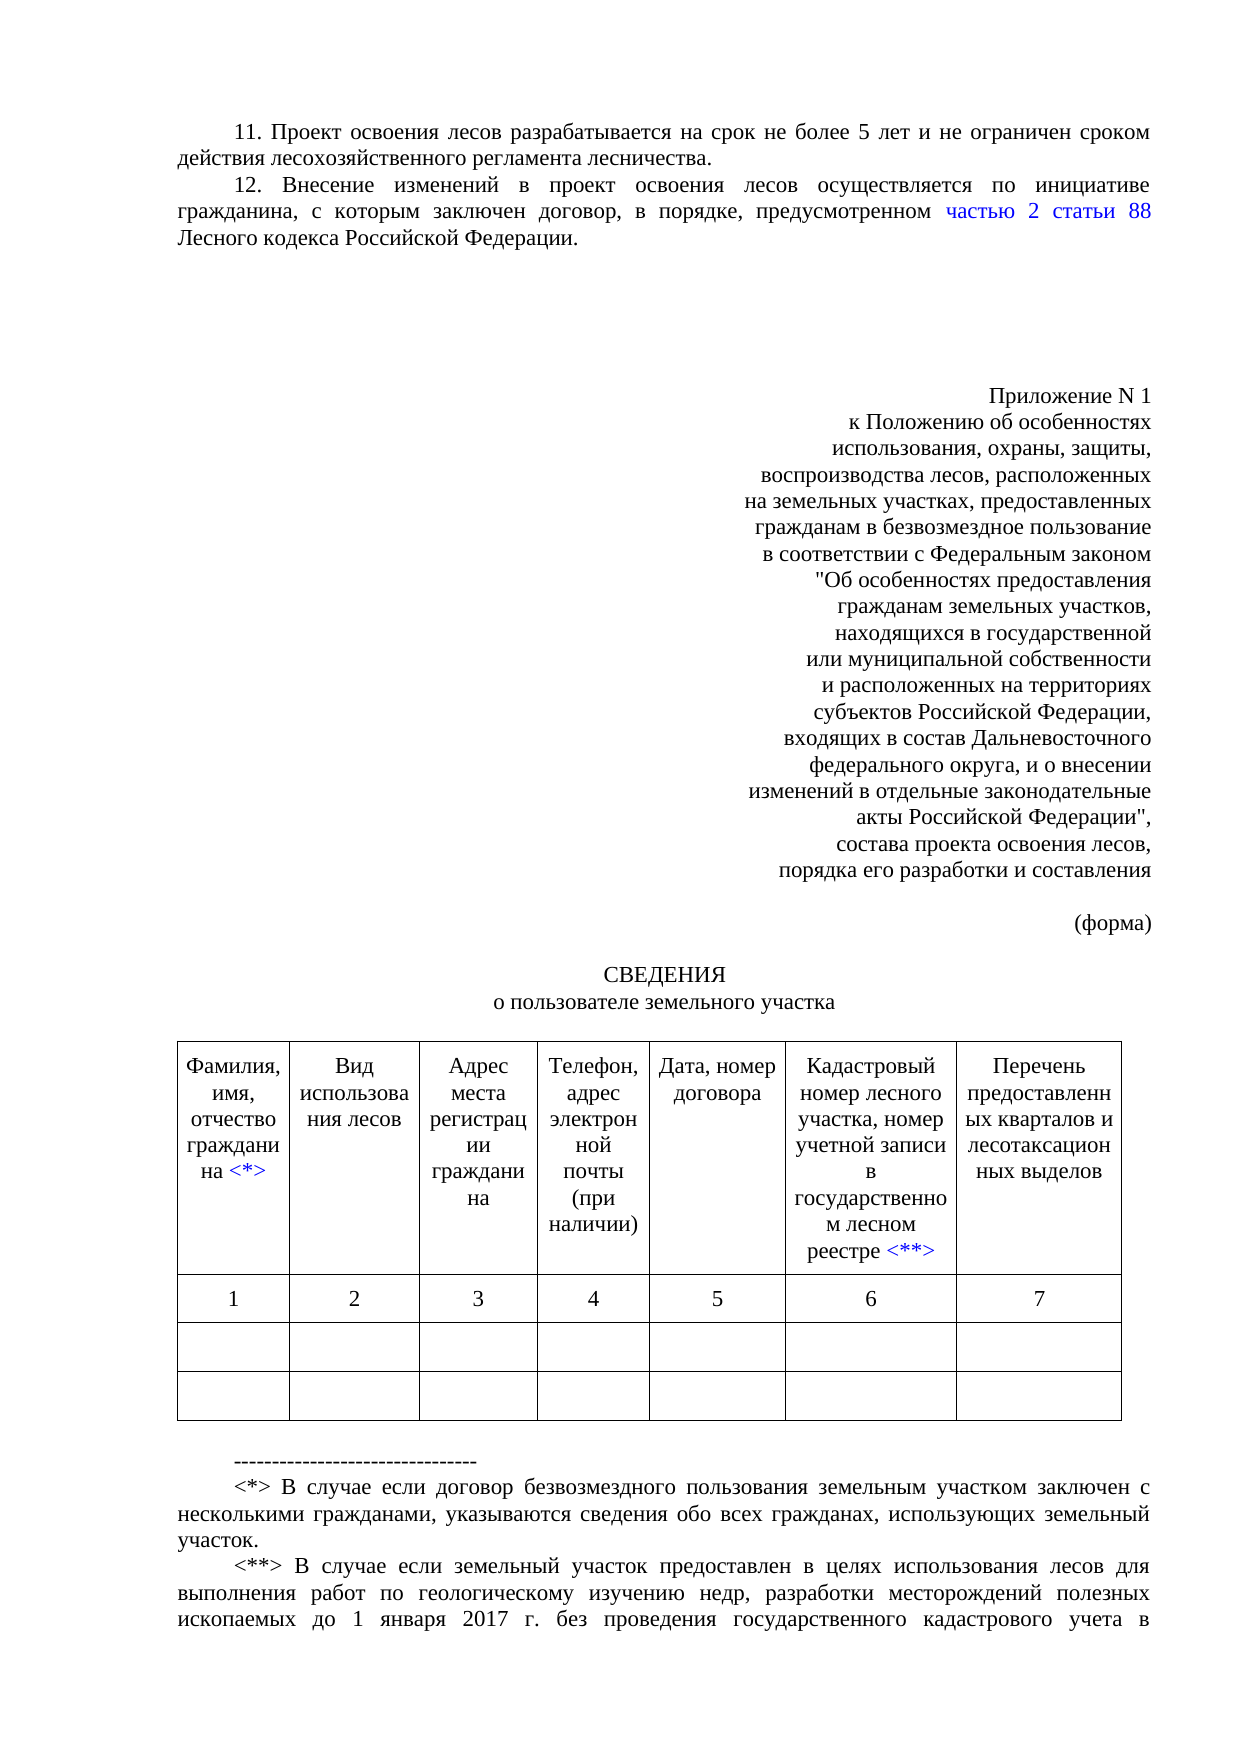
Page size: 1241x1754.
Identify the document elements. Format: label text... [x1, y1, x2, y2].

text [177, 1552, 1152, 1631]
text изменений в отдельные законодательные [177, 777, 1152, 803]
table_cell [650, 1372, 785, 1419]
table_cell [290, 1323, 419, 1371]
table_cell 2 [290, 1275, 419, 1322]
text 11. Проект освоения лесов разрабатывается на срок не более 5 лет и не ограничен сроком действия лесохозяйственного регламента лесничества. [177, 118, 1152, 171]
table_cell [290, 1372, 419, 1419]
table_cell 5 [650, 1275, 785, 1322]
table_header Телефон, адрес электронной почты (при наличии) [538, 1042, 649, 1274]
table_cell [178, 1372, 289, 1419]
table_cell [420, 1323, 537, 1371]
text порядка его разработки и составления [177, 856, 1152, 882]
text гражданам земельных участков, [177, 592, 1152, 619]
text входящих в состав Дальневосточного [177, 724, 1152, 751]
text федерального округа, и о внесении [177, 751, 1152, 777]
table_cell 7 [957, 1275, 1121, 1322]
table_header Дата, номер договора [650, 1042, 785, 1274]
text воспроизводства лесов, расположенных [177, 461, 1152, 487]
text или муниципальной собственности [177, 645, 1152, 672]
text на земельных участках, предоставленных [177, 487, 1152, 513]
text 12. Внесение изменений в проект освоения лесов осуществляется по инициативе гражданина, с которым заключен договор, в порядке, предусмотренном частью 2 статьи 88 Лесного кодекса Российской Федерации. [177, 171, 1152, 250]
text Приложение N 1 [177, 382, 1152, 408]
text гражданам в безвозмездное пользование [177, 513, 1152, 540]
text к Положению об особенностях [177, 408, 1152, 434]
text состава проекта освоения лесов, [177, 830, 1152, 856]
table_cell [957, 1372, 1121, 1419]
text "Об особенностях предоставления [177, 566, 1152, 592]
table_cell [957, 1323, 1121, 1371]
table_cell [786, 1372, 956, 1419]
text СВЕДЕНИЯ [177, 961, 1152, 988]
table_cell [538, 1372, 649, 1419]
table_cell [538, 1323, 649, 1371]
table_header Кадастровый номер лесного участка, номер учетной записи в государственном лесном реестре <**> [786, 1042, 956, 1274]
text -------------------------------- [177, 1447, 1152, 1473]
text субъектов Российской Федерации, [177, 698, 1152, 724]
text (форма) [177, 909, 1152, 935]
text и расположенных на территориях [177, 672, 1152, 698]
text использования, охраны, защиты, [177, 434, 1152, 461]
table_cell [786, 1323, 956, 1371]
table_cell [420, 1372, 537, 1419]
table_cell [650, 1323, 785, 1371]
table_cell 3 [420, 1275, 537, 1322]
table_cell 1 [178, 1275, 289, 1322]
table_cell 6 [786, 1275, 956, 1322]
table_cell 4 [538, 1275, 649, 1322]
text акты Российской Федерации", [177, 803, 1152, 830]
table_header Вид использования лесов [290, 1042, 419, 1274]
table_cell [178, 1323, 289, 1371]
text <*> В случае если договор безвозмездного пользования земельным участком заключен с несколькими гражданами, указываются сведения обо всех гражданах, использующих земельный участок. [177, 1473, 1152, 1552]
table_header Перечень предоставленных кварталов и лесотаксационных выделов [957, 1042, 1121, 1274]
table_header Фамилия, имя, отчество гражданина <*> [178, 1042, 289, 1274]
text в соответствии с Федеральным законом [177, 540, 1152, 566]
text находящихся в государственной [177, 619, 1152, 645]
table_header Адрес места регистрации гражданина [420, 1042, 537, 1274]
text о пользователе земельного участка [177, 988, 1152, 1014]
